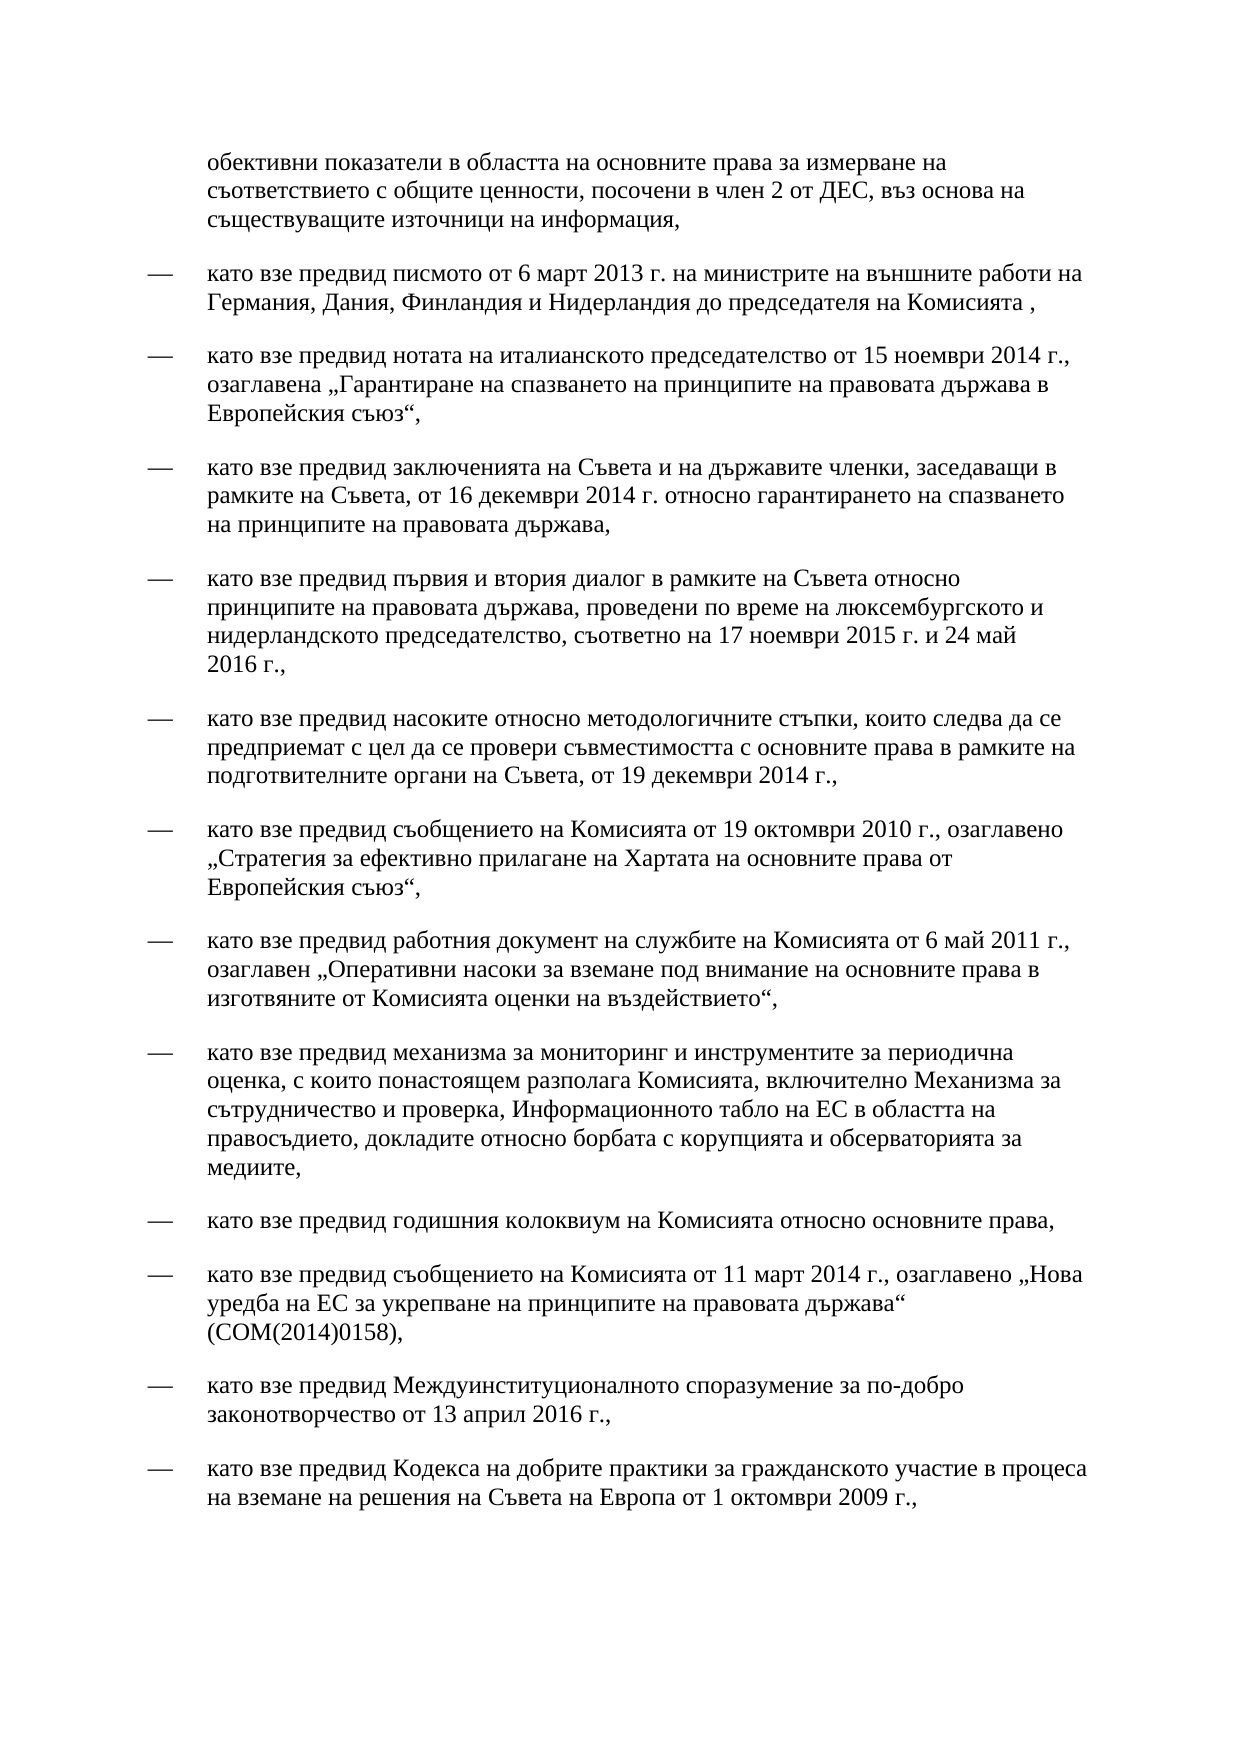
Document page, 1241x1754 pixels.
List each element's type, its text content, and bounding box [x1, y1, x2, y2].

text — като взе предвид нотата на италианското председателство от 15 ноември 2014 г., озаглавена „Гарантиране на спазването на принципите на правовата държава в Европейския съюз“, [148, 341, 1092, 427]
text — като взе предвид механизма за мониторинг и инструментите за периодична оценка, с които понастоящем разполага Комисията, включително Механизма за сътрудничество и проверка, Информационното табло на ЕС в областта на правосъдието, докладите относно борбата с корупцията и обсерваторията за медиите, [148, 1037, 1092, 1181]
text — като взе предвид съобщението на Комисията от 19 октомври 2010 г., озаглавено „Стратегия за ефективно прилагане на Хартата на основните права от Европейския съюз“, [148, 814, 1092, 901]
text — като взе предвид насоките относно методологичните стъпки, които следва да се предприемат с цел да се провери съвместимостта с основните права в рамките на подготвителните органи на Съвета, от 19 декември 2014 г., [148, 703, 1092, 789]
text — като взе предвид първия и втория диалог в рамките на Съвета относно принципите на правовата държава, проведени по време на люксембургското и нидерландското председателство, съответно на 17 ноември 2015 г. и 24 май 2016 г., [148, 563, 1092, 678]
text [148, 147, 1092, 233]
text — като взе предвид Междуинституционалното споразумение за по-добро законотворчество от 13 април 2016 г., [148, 1371, 1092, 1428]
text — като взе предвид Кодекса на добрите практики за гражданското участие в процеса на вземане на решения на Съвета на Европа от 1 октомври 2009 г., [148, 1453, 1092, 1511]
text — като взе предвид съобщението на Комисията от 11 март 2014 г., озаглавено „Нова уредба на ЕС за укрепване на принципите на правовата държава“ (COM(2014)0158), [148, 1259, 1092, 1346]
text — като взе предвид заключенията на Съвета и на държавите членки, заседаващи в рамките на Съвета, от 16 декември 2014 г. относно гарантирането на спазването на принципите на правовата държава, [148, 452, 1092, 538]
text — като взе предвид годишния колоквиум на Комисията относно основните права, [148, 1206, 1092, 1234]
text — като взе предвид писмото от 6 март 2013 г. на министрите на външните работи на Германия, Дания, Финландия и Нидерландия до председателя на Комисията , [148, 258, 1092, 316]
text — като взе предвид работния документ на службите на Комисията от 6 май 2011 г., озаглавен „Оперативни насоки за вземане под внимание на основните права в изготвяните от Комисията оценки на въздействието“, [148, 926, 1092, 1012]
